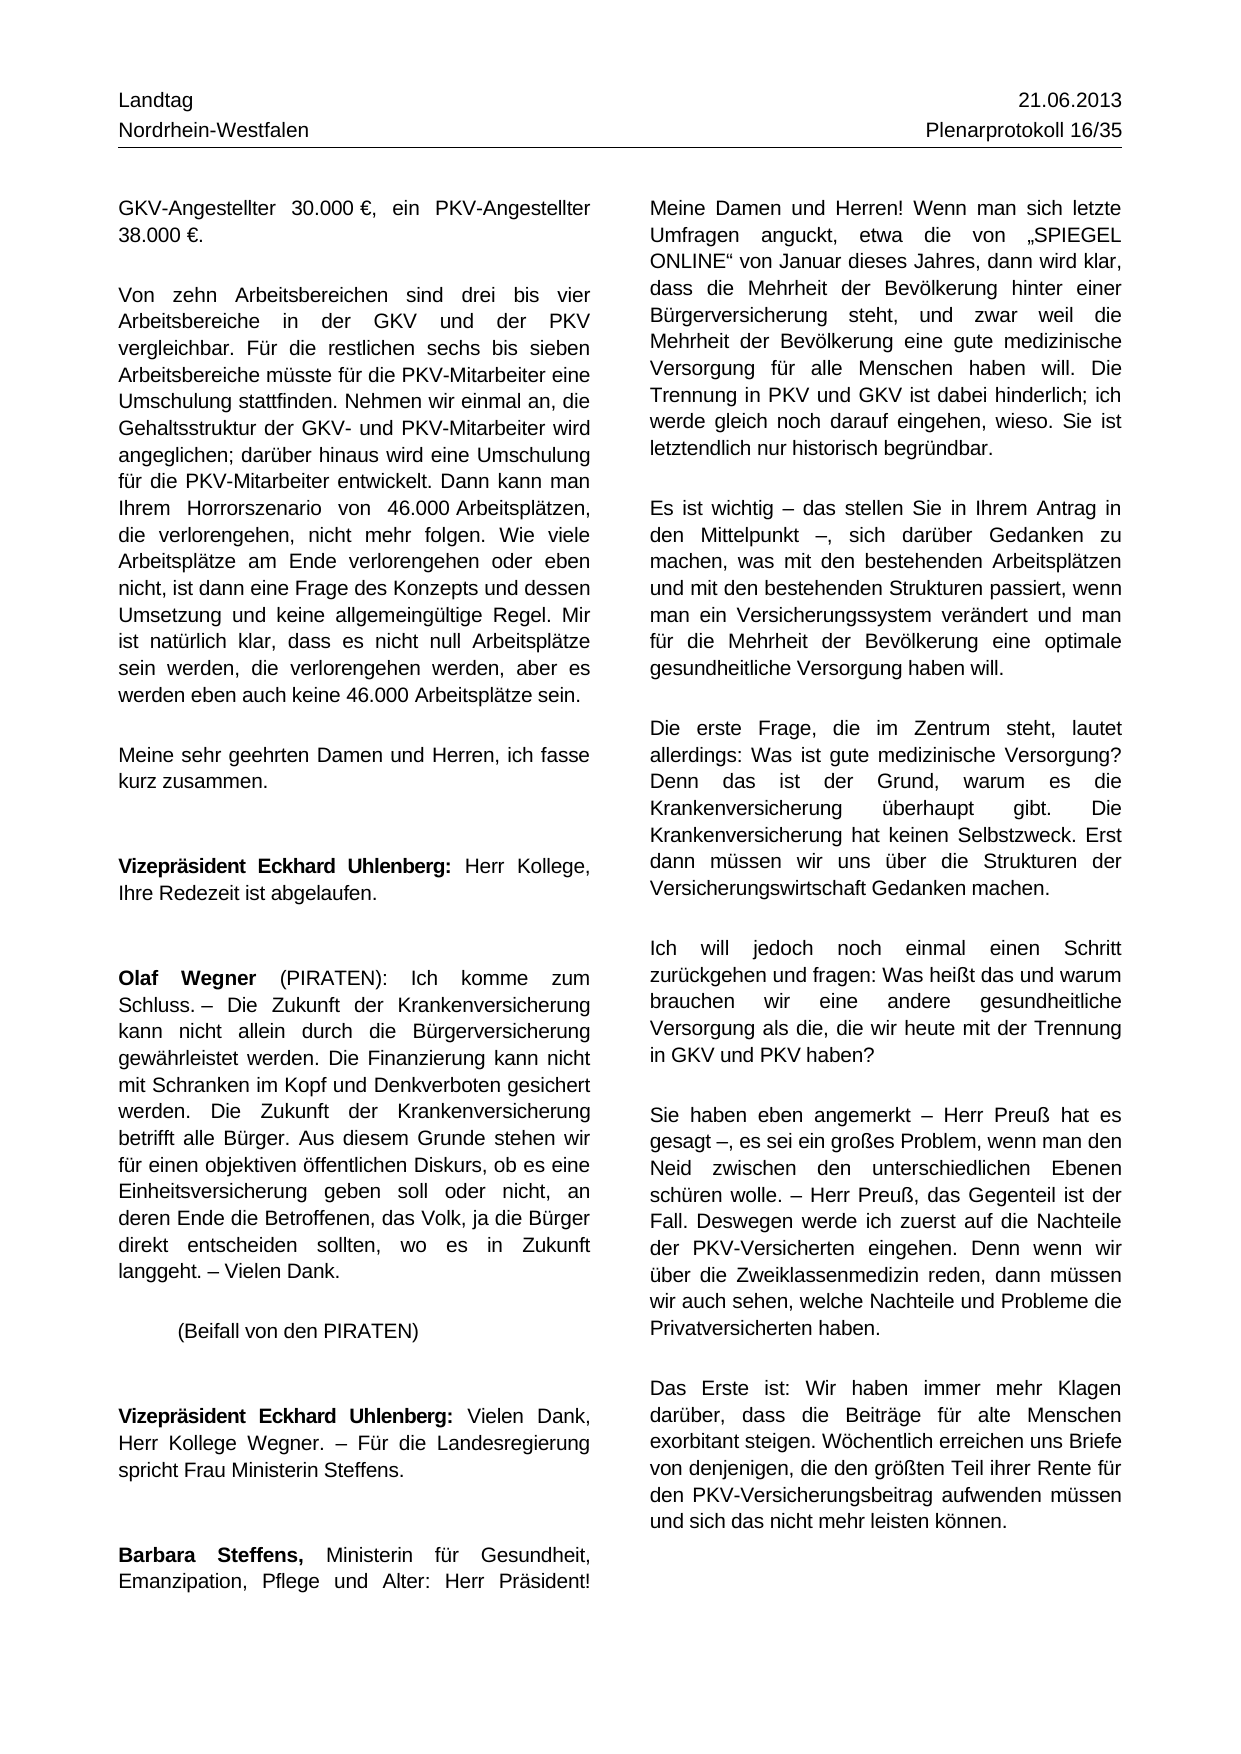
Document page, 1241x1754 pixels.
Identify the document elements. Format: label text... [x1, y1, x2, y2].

text Vizepräsident Eckhard Uhlenberg: Herr Kollege, Ihre Redezeit ist abgelaufen. [118, 855, 591, 905]
text Vizepräsident Eckhard Uhlenberg: Vielen Dank, Herr Kollege Wegner. – Für die Landesregierung spricht Frau Ministerin Steffens. [118, 1405, 591, 1482]
text Das Erste ist: Wir haben immer mehr Klagen darüber, dass die Beiträge für alte Menschen exorbitant steigen. Wöchentlich erreichen uns Briefe von denjenigen, die den größten Teil ihrer Rente für den PKV-Versicherungsbeitrag aufwenden müssen und sich das nicht mehr leisten können. [649, 1377, 1122, 1533]
text Die erste Frage, die im Zentrum steht, lautet allerdings: Was ist gute medizinische Versorgung? Denn das ist der Grund, warum es die Krankenversicherung überhaupt gibt. Die Krankenversicherung hat keinen Selbstzweck. Erst dann müssen wir uns über die Strukturen der Versicherungswirtschaft Gedanken machen. [649, 717, 1122, 900]
text Sie haben eben angemerkt – Herr Preuß hat es gesagt –, es sei ein großes Problem, wenn man den Neid zwischen den unterschiedlichen Ebenen schüren wolle. – Herr Preuß, das Gegenteil ist der Fall. Deswegen werde ich zuerst auf die Nachteile der PKV-Versicherten eingehen. Denn wenn wir über die Zweiklassenmedizin reden, dann müssen wir auch sehen, welche Nachteile und Probleme die Privatversicherten haben. [649, 1103, 1122, 1340]
text Es ist wichtig – das stellen Sie in Ihrem Antrag in den Mittelpunkt –, sich darüber Gedanken zu machen, was mit den bestehenden Arbeitsplätzen und mit den bestehenden Strukturen passiert, wenn man ein Versicherungssystem verändert und man für die Mehrheit der Bevölkerung eine optimale gesundheitliche Versorgung haben will. [649, 497, 1122, 680]
text (Beifall von den PIRATEN) [177, 1320, 591, 1343]
text Olaf Wegner (PIRATEN): Ich komme zum Schluss. – Die Zukunft der Krankenversicherung kann nicht allein durch die Bürgerversicherung gewährleistet werden. Die Finanzierung kann nicht mit Schranken im Kopf und Denkverboten gesichert werden. Die Zukunft der Krankenversicherung betrifft alle Bürger. Aus diesem Grunde stehen wir für einen objektiven öffentlichen Diskurs, ob es eine Einheitsversicherung geben soll oder nicht, an deren Ende die Betroffenen, das Volk, ja die Bürger direkt entscheiden sollten, wo es in Zukunft langgeht. – Vielen Dank. [118, 967, 591, 1283]
text Barbara Steffens, Ministerin für Gesundheit, Emanzipation, Pflege und Alter: Herr Präsident! Meine Damen und Herren! Wenn man sich letzte Umfragen anguckt, etwa die von „SPIEGEL ONLINE“ von Januar dieses Jahres, dann wird klar, dass die Mehrheit der Bevölkerung hinter einer Bürgerversicherung steht, und zwar weil die Mehrheit der Bevölkerung eine gute medizinische Versorgung für alle Menschen haben will. Die Trennung in PKV und GKV ist dabei hinderlich; ich werde gleich noch darauf eingehen, wieso. Sie ist letztendlich nur historisch begründbar. [649, 197, 1122, 460]
text Meine sehr geehrten Damen und Herren, ich fasse kurz zusammen. [118, 743, 591, 793]
text Ich will jedoch noch einmal einen Schritt zurückgehen und fragen: Was heißt das und warum brauchen wir eine andere gesundheitliche Versorgung als die, die wir heute mit der Trennung in GKV und PKV haben? [649, 937, 1122, 1067]
text Von zehn Arbeitsbereichen sind drei bis vier Arbeitsbereiche in der GKV und der PKV vergleichbar. Für die restlichen sechs bis sieben Arbeitsbereiche müsste für die PKV-Mitarbeiter eine Umschulung stattfinden. Nehmen wir einmal an, die Gehaltsstruktur der GKV- und PKV-Mitarbeiter wird angeglichen; darüber hinaus wird eine Umschulung für die PKV-Mitarbeiter entwickelt. Dann kann man Ihrem Horrorszenario von 46.000 Arbeitsplätzen, die verlorengehen, nicht mehr folgen. Wie viele Arbeitsplätze am Ende verlorengehen oder eben nicht, ist dann eine Frage des Konzepts und dessen Umsetzung und keine allgemeingültige Regel. Mir ist natürlich klar, dass es nicht null Arbeitsplätze sein werden, die verlorengehen werden, aber es werden eben auch keine 46.000 Arbeitsplätze sein. [118, 283, 591, 707]
